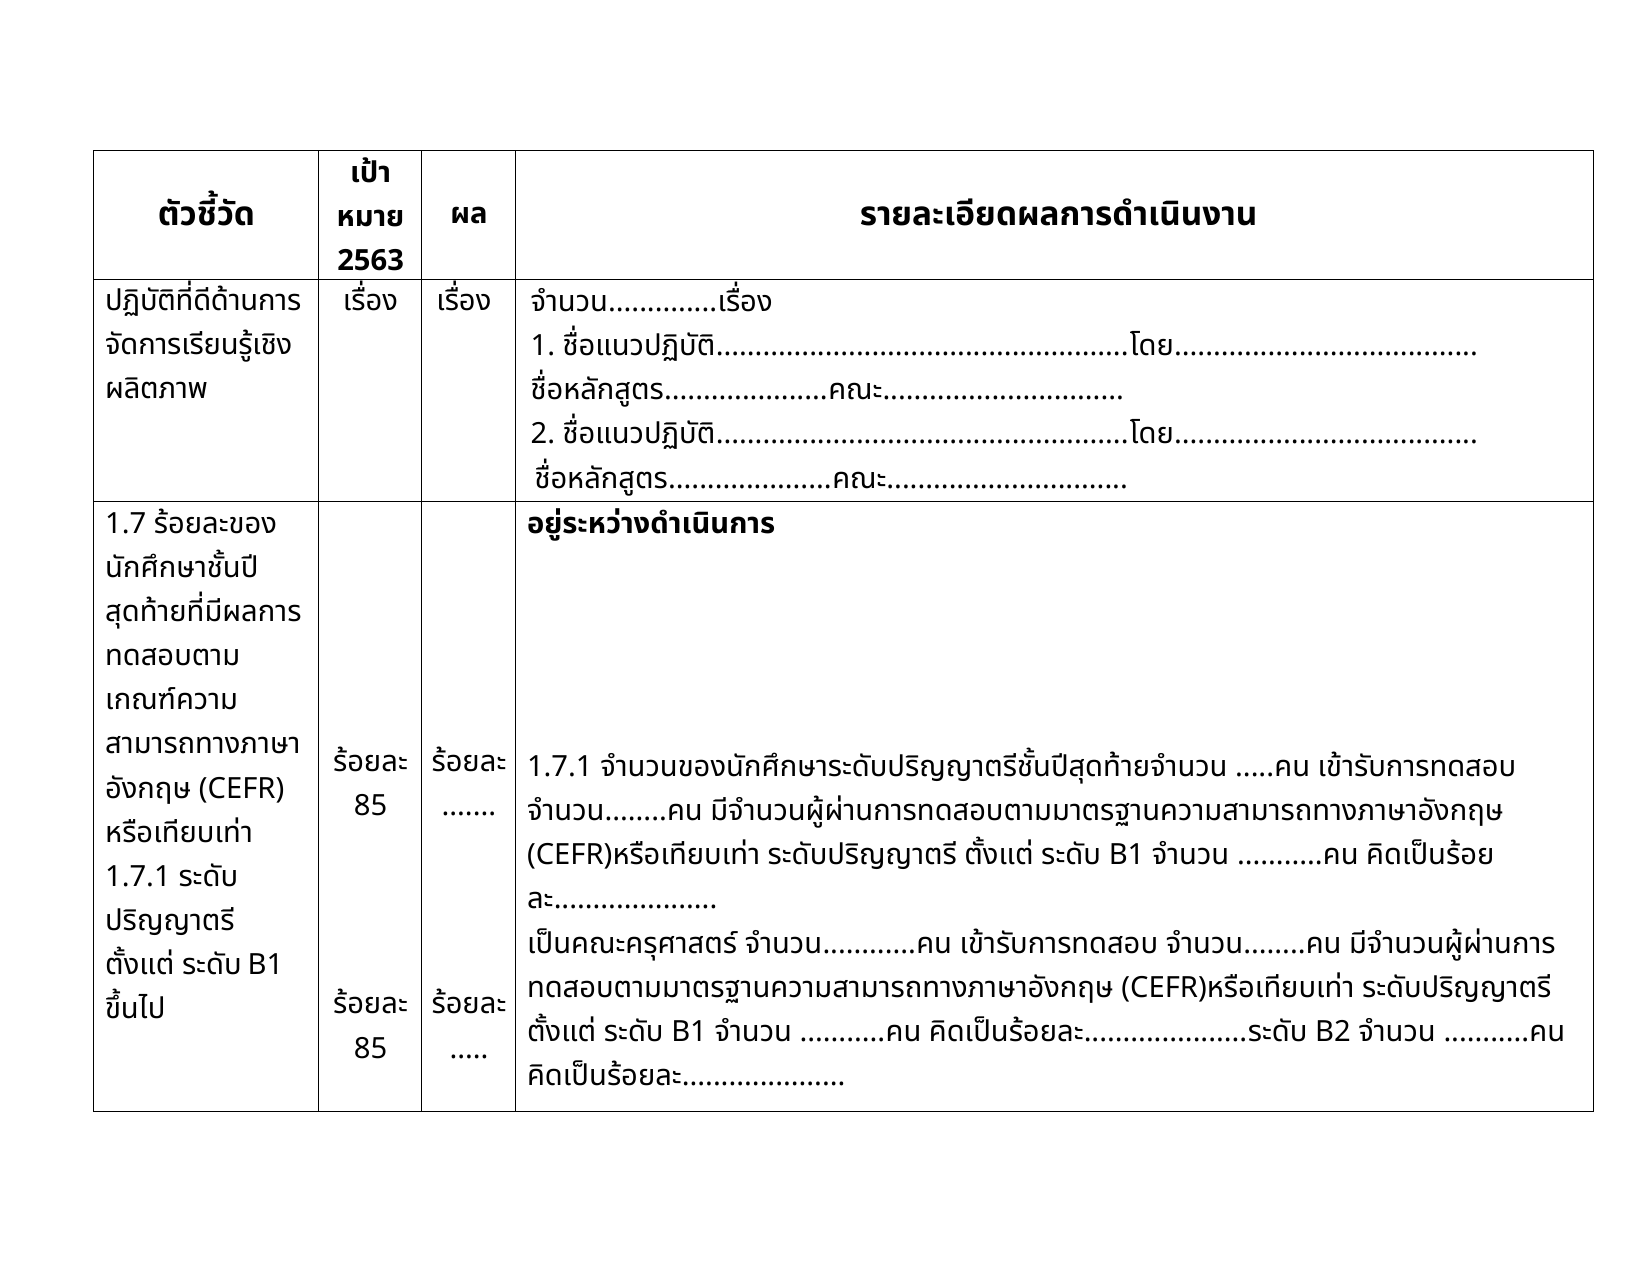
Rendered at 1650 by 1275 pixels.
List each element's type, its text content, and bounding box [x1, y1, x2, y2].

table_cell …… เรื่อง [422, 280, 515, 501]
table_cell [94, 502, 318, 1111]
table_cell 1 เรื่อง [319, 280, 421, 501]
table_cell ร้อยละ ....... ร้อยละ ..... [422, 502, 515, 1111]
table_header ตัวชี้วัด [94, 151, 318, 279]
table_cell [94, 280, 318, 501]
table_header ผล [422, 151, 515, 279]
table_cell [516, 502, 1593, 1111]
table_header รายละเอียดผลการดำเนินงาน [516, 151, 1593, 279]
table_cell ร้อยละ 85 ร้อยละ 85 [319, 502, 421, 1111]
table_header เป้าหมาย 2563 [319, 151, 421, 279]
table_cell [516, 280, 1593, 501]
